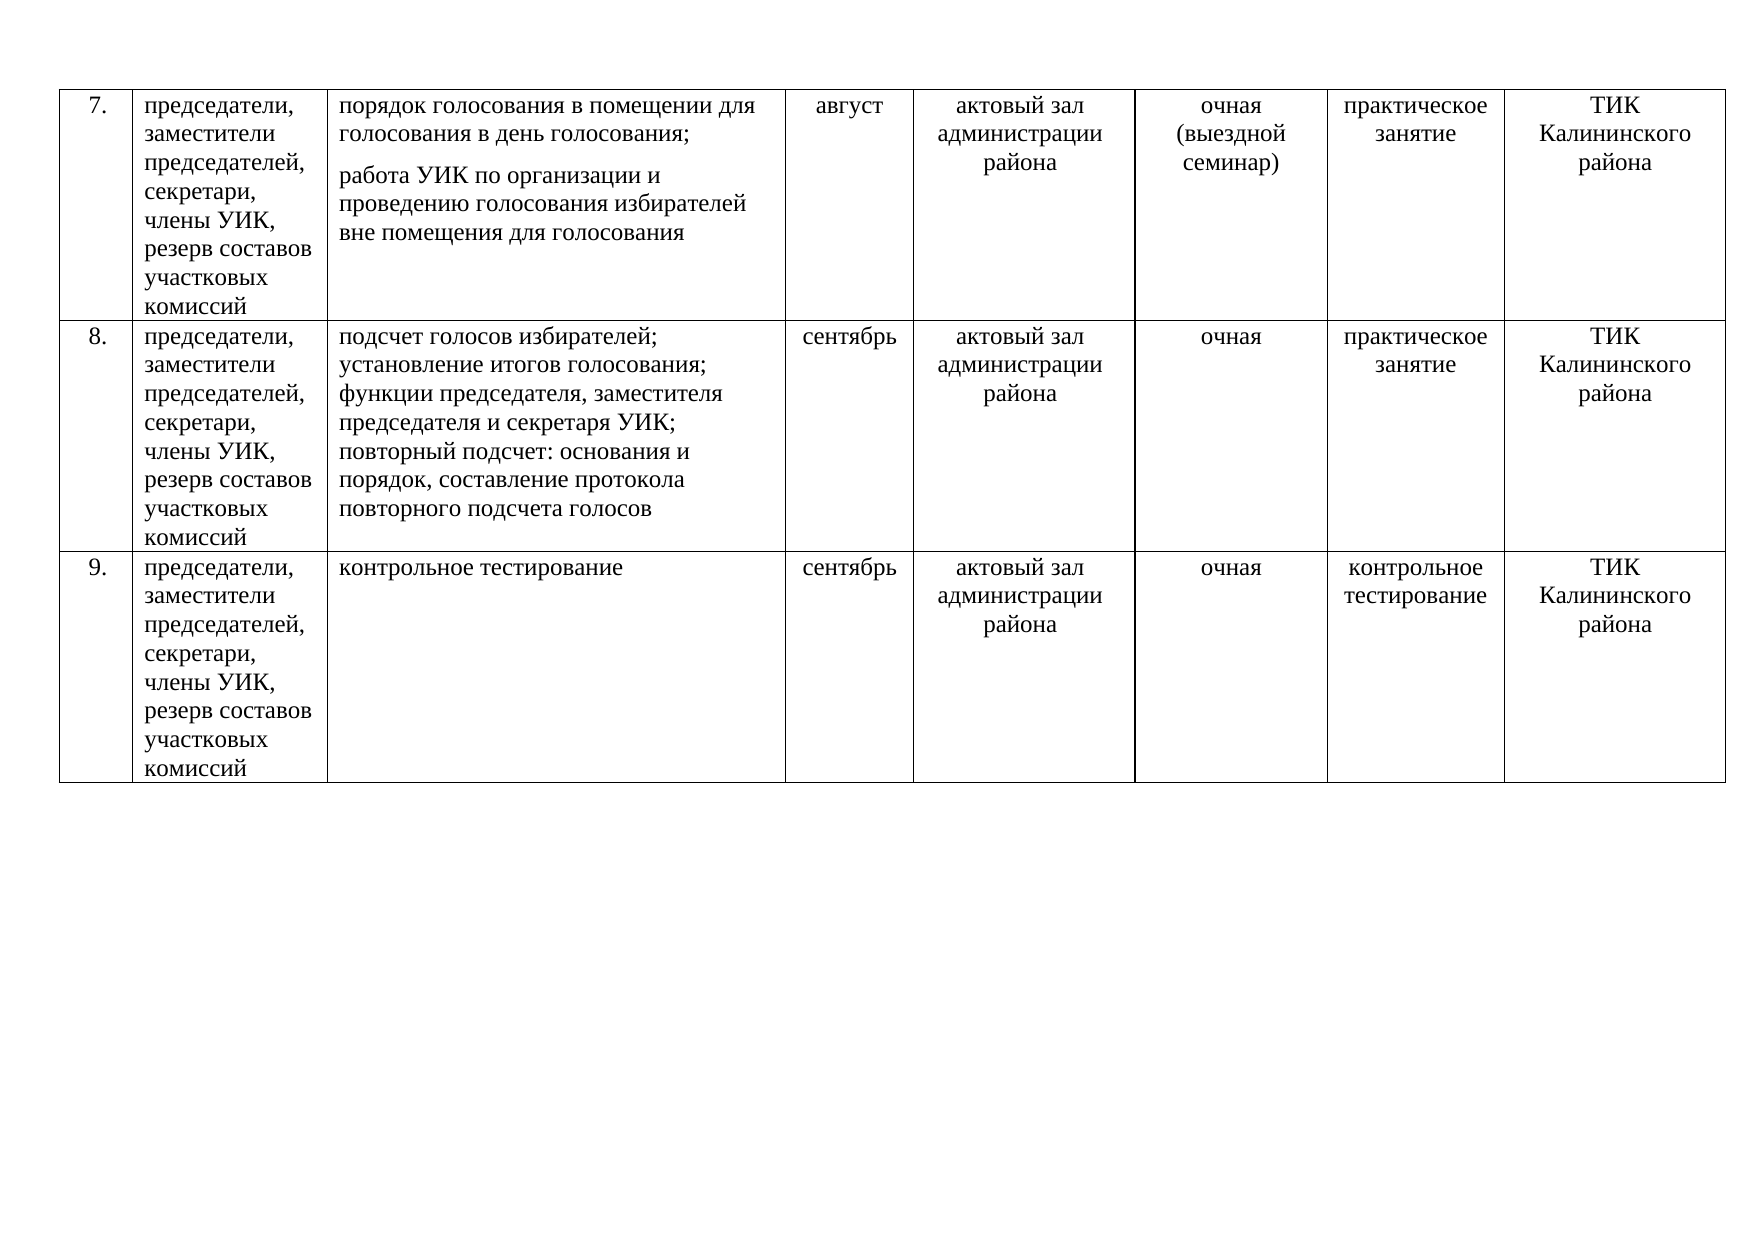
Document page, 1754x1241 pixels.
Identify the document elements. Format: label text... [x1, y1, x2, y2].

table_cell подсчет голосов избирателей; установление итогов голосования; функции председателя, заместителя председателя и секретаря УИК; повторный подсчет: основания и порядок, составление протокола повторного подсчета голосов [328, 321, 785, 551]
table_cell актовый зал администрации района [914, 321, 1134, 551]
table_cell 9. [60, 552, 132, 782]
table_cell ТИК Калининского района [1505, 321, 1725, 551]
table_cell август [786, 90, 913, 320]
table_cell практическое занятие [1328, 90, 1504, 320]
table_cell контрольное тестирование [328, 552, 785, 782]
table_cell 7. [60, 90, 132, 320]
table_cell очная [1136, 321, 1327, 551]
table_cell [1136, 90, 1327, 320]
table_cell председатели, заместители председателей, секретари, члены УИК, резерв составов участковых комиссий [133, 552, 327, 782]
table_cell сентябрь [786, 552, 913, 782]
table_cell председатели, заместители председателей, секретари, члены УИК, резерв составов участковых комиссий [133, 321, 327, 551]
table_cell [914, 90, 1134, 320]
table_cell контрольное тестирование [1328, 552, 1504, 782]
table_cell 8. [60, 321, 132, 551]
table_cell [133, 90, 327, 320]
table_cell актовый зал администрации района [914, 552, 1134, 782]
table_cell очная [1136, 552, 1327, 782]
table_cell ТИК Калининского района [1505, 90, 1725, 320]
table_cell сентябрь [786, 321, 913, 551]
table_cell порядок голосования в помещении для голосования в день голосования; работа УИК по организации и проведению голосования избирателей вне помещения для голосования [328, 90, 785, 320]
table_cell ТИК Калининского района [1505, 552, 1725, 782]
table_cell практическое занятие [1328, 321, 1504, 551]
